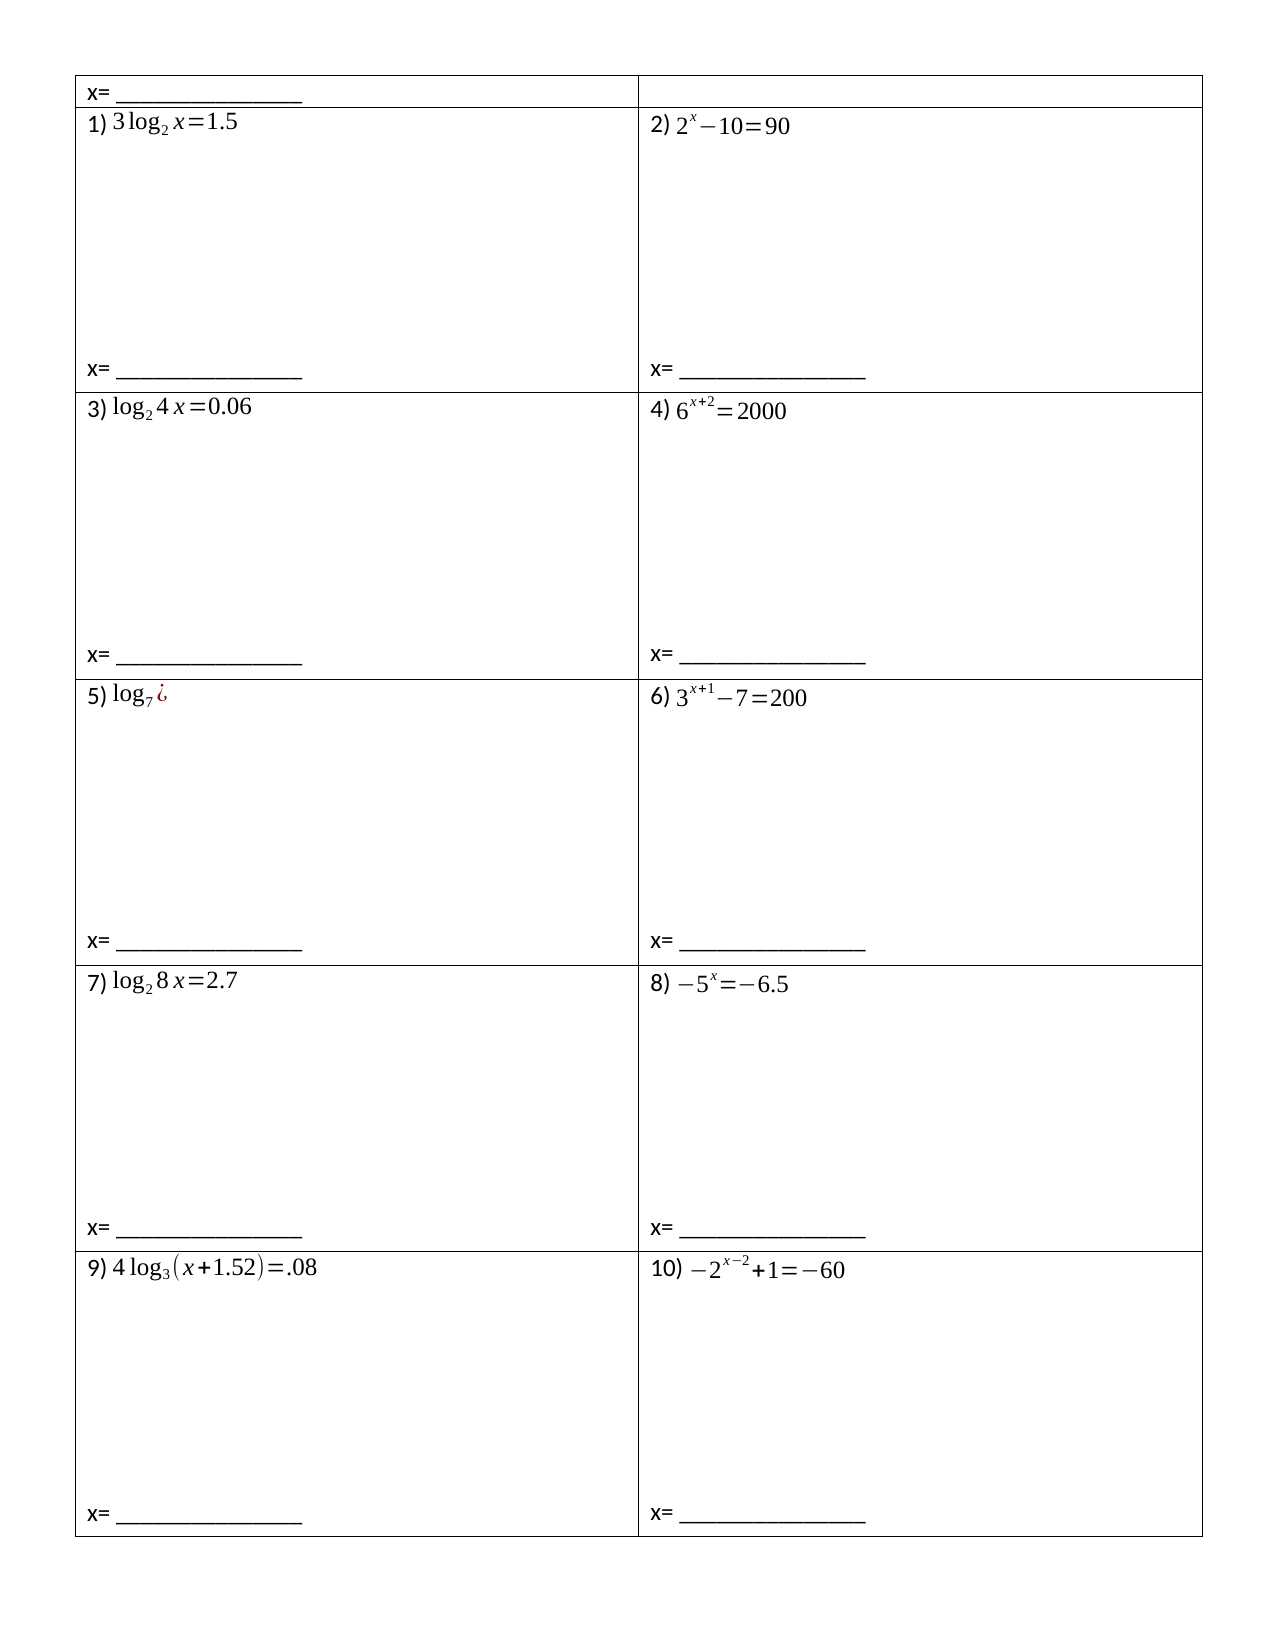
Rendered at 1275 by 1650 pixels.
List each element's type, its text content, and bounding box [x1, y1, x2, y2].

table_cell 9) x= _______________ [76, 1252, 638, 1536]
table_cell 1) x= _______________ [76, 108, 638, 392]
table_cell 6) x= _______________ [639, 680, 1202, 965]
table_cell 2) x= _______________ [639, 108, 1202, 392]
table_cell 10) x= _______________ [639, 1252, 1202, 1536]
table_cell 5) x= _______________ [76, 680, 638, 965]
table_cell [76, 76, 638, 107]
table_cell 8) x= _______________ [639, 966, 1202, 1251]
table_cell 4) x= _______________ [639, 393, 1202, 678]
table_cell 7) x= _______________ [76, 966, 638, 1251]
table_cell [639, 76, 1202, 107]
table_cell 3) x= _______________ [76, 393, 638, 678]
